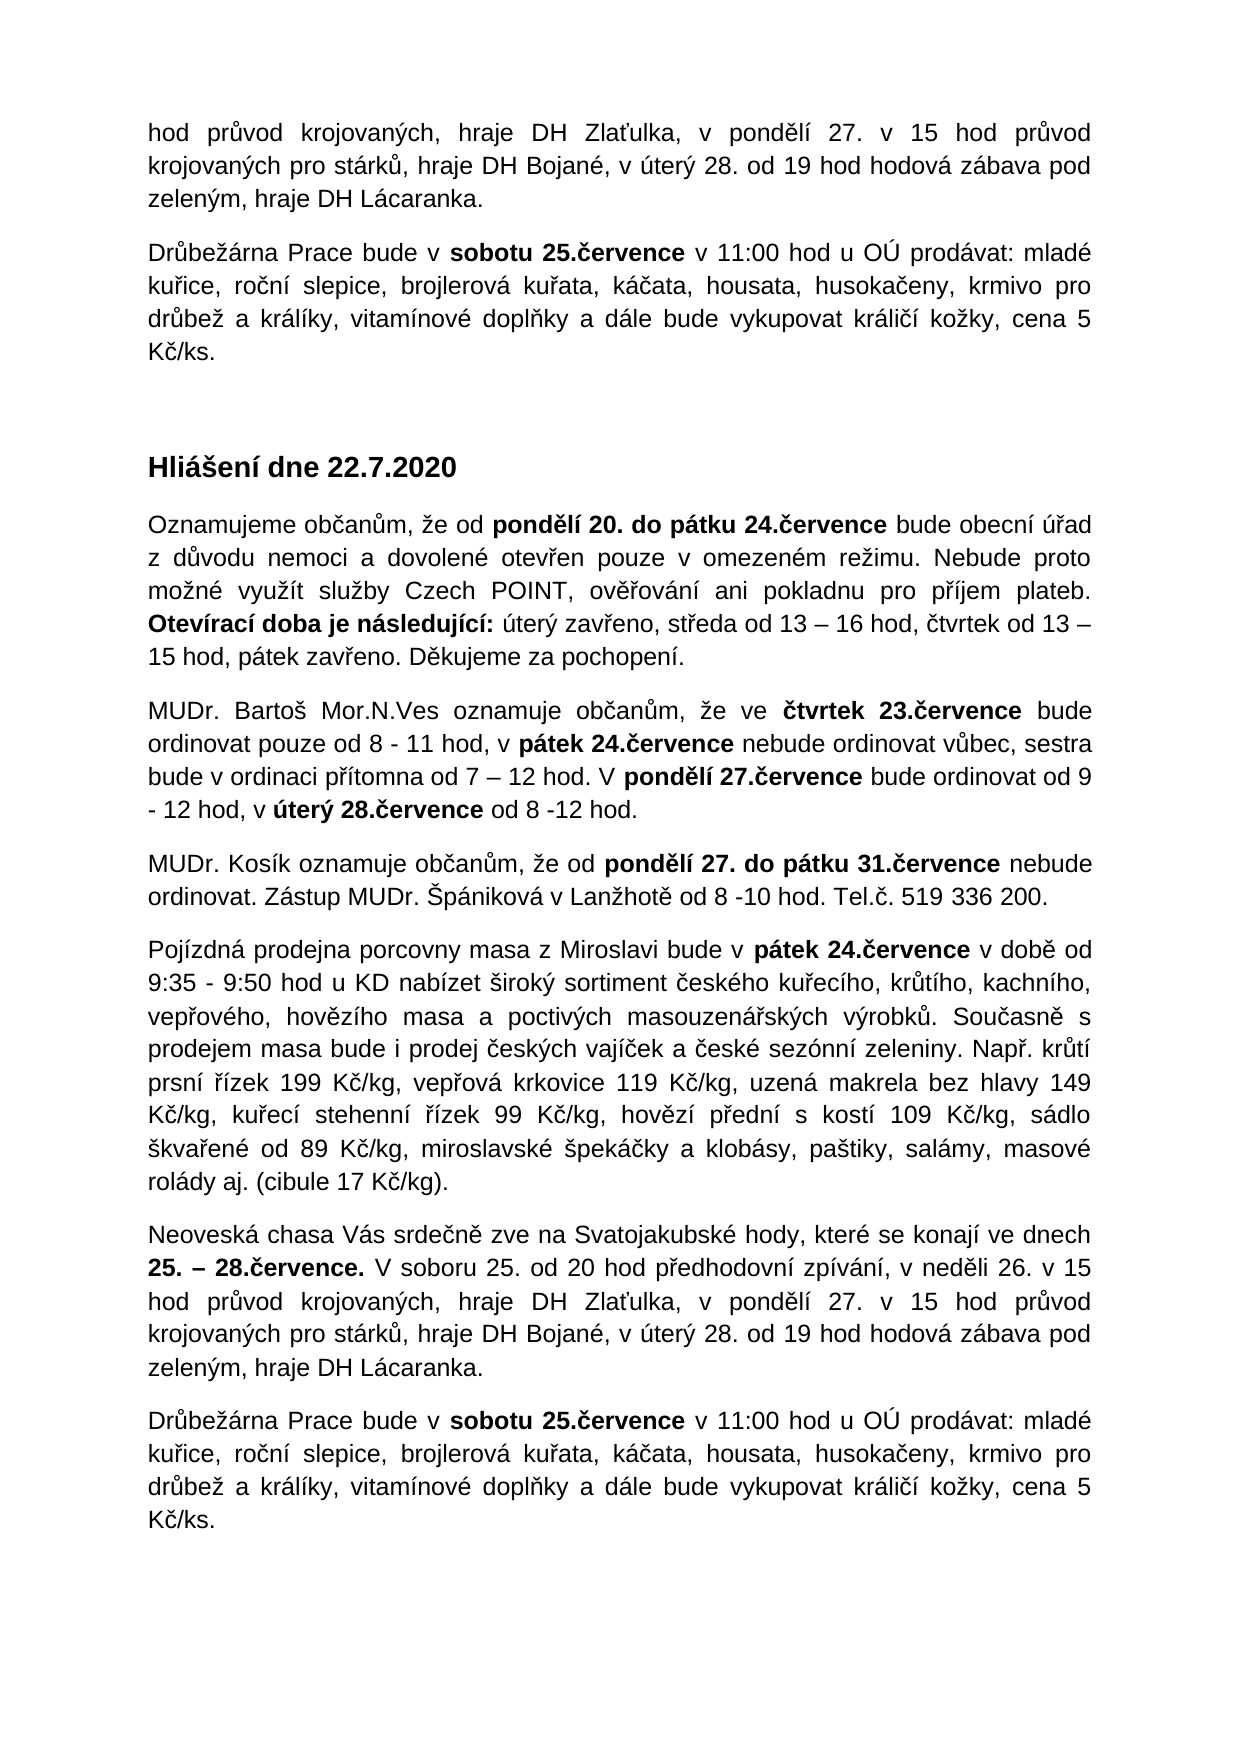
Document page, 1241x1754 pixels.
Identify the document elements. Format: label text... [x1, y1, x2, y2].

text MUDr. Bartoš Mor.N.Ves oznamuje občanům, že ve čtvrtek 23.července bude ordinovat pouze od 8 - 11 hod, v pátek 24.července nebude ordinovat vůbec, sestra bude v ordinaci přítomna od 7 – 12 hod. V pondělí 27.července bude ordinovat od 9 - 12 hod, v úterý 28.července od 8 -12 hod. [148, 696, 1093, 823]
text Oznamujeme občanům, že od pondělí 20. do pátku 24.července bude obecní úřad z důvodu nemoci a dovolené otevřen pouze v omezeném režimu. Nebude proto možné využít služby Czech POINT, ověřování ani pokladnu pro příjem plateb. Otevírací doba je následující: úterý zavřeno, středa od 13 – 16 hod, čtvrtek od 13 – 15 hod, pátek zavřeno. Děkujeme za pochopení. [148, 510, 1093, 671]
text Pojízdná prodejna porcovny masa z Miroslavi bude v pátek 24.července v době od 9:35 - 9:50 hod u KD nabízet široký sortiment českého kuřecího, krůtího, kachního, vepřového, hovězího masa a poctivých masouzenářských výrobků. Současně s prodejem masa bude i prodej českých vajíček a české sezónní zeleniny. Např. krůtí prsní řízek 199 Kč/kg, vepřová krkovice 119 Kč/kg, uzená makrela bez hlavy 149 Kč/kg, kuřecí stehenní řízek 99 Kč/kg, hovězí přední s kostí 109 Kč/kg, sádlo škvařené od 89 Kč/kg, miroslavské špekáčky a klobásy, paštiky, salámy, masové rolády aj. (cibule 17 Kč/kg). [148, 935, 1093, 1195]
text MUDr. Kosík oznamuje občanům, že od pondělí 27. do pátku 31.července nebude ordinovat. Zástup MUDr. Špániková v Lanžhotě od 8 -10 hod. Tel.č. 519 336 200. [148, 848, 1093, 910]
text Drůbežárna Prace bude v sobotu 25.července v 11:00 hod u OÚ prodávat: mladé kuřice, roční slepice, brojlerová kuřata, káčata, housata, husokačeny, krmivo pro drůbež a králíky, vitamínové doplňky a dále bude vykupovat králičí kožky, cena 5 Kč/ks. [148, 1406, 1093, 1534]
text Drůbežárna Prace bude v sobotu 25.července v 11:00 hod u OÚ prodávat: mladé kuřice, roční slepice, brojlerová kuřata, káčata, housata, husokačeny, krmivo pro drůbež a králíky, vitamínové doplňky a dále bude vykupovat králičí kožky, cena 5 Kč/ks. [148, 238, 1093, 366]
text Hliášení dne 22.7.2020 [148, 450, 1093, 484]
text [148, 118, 1093, 213]
